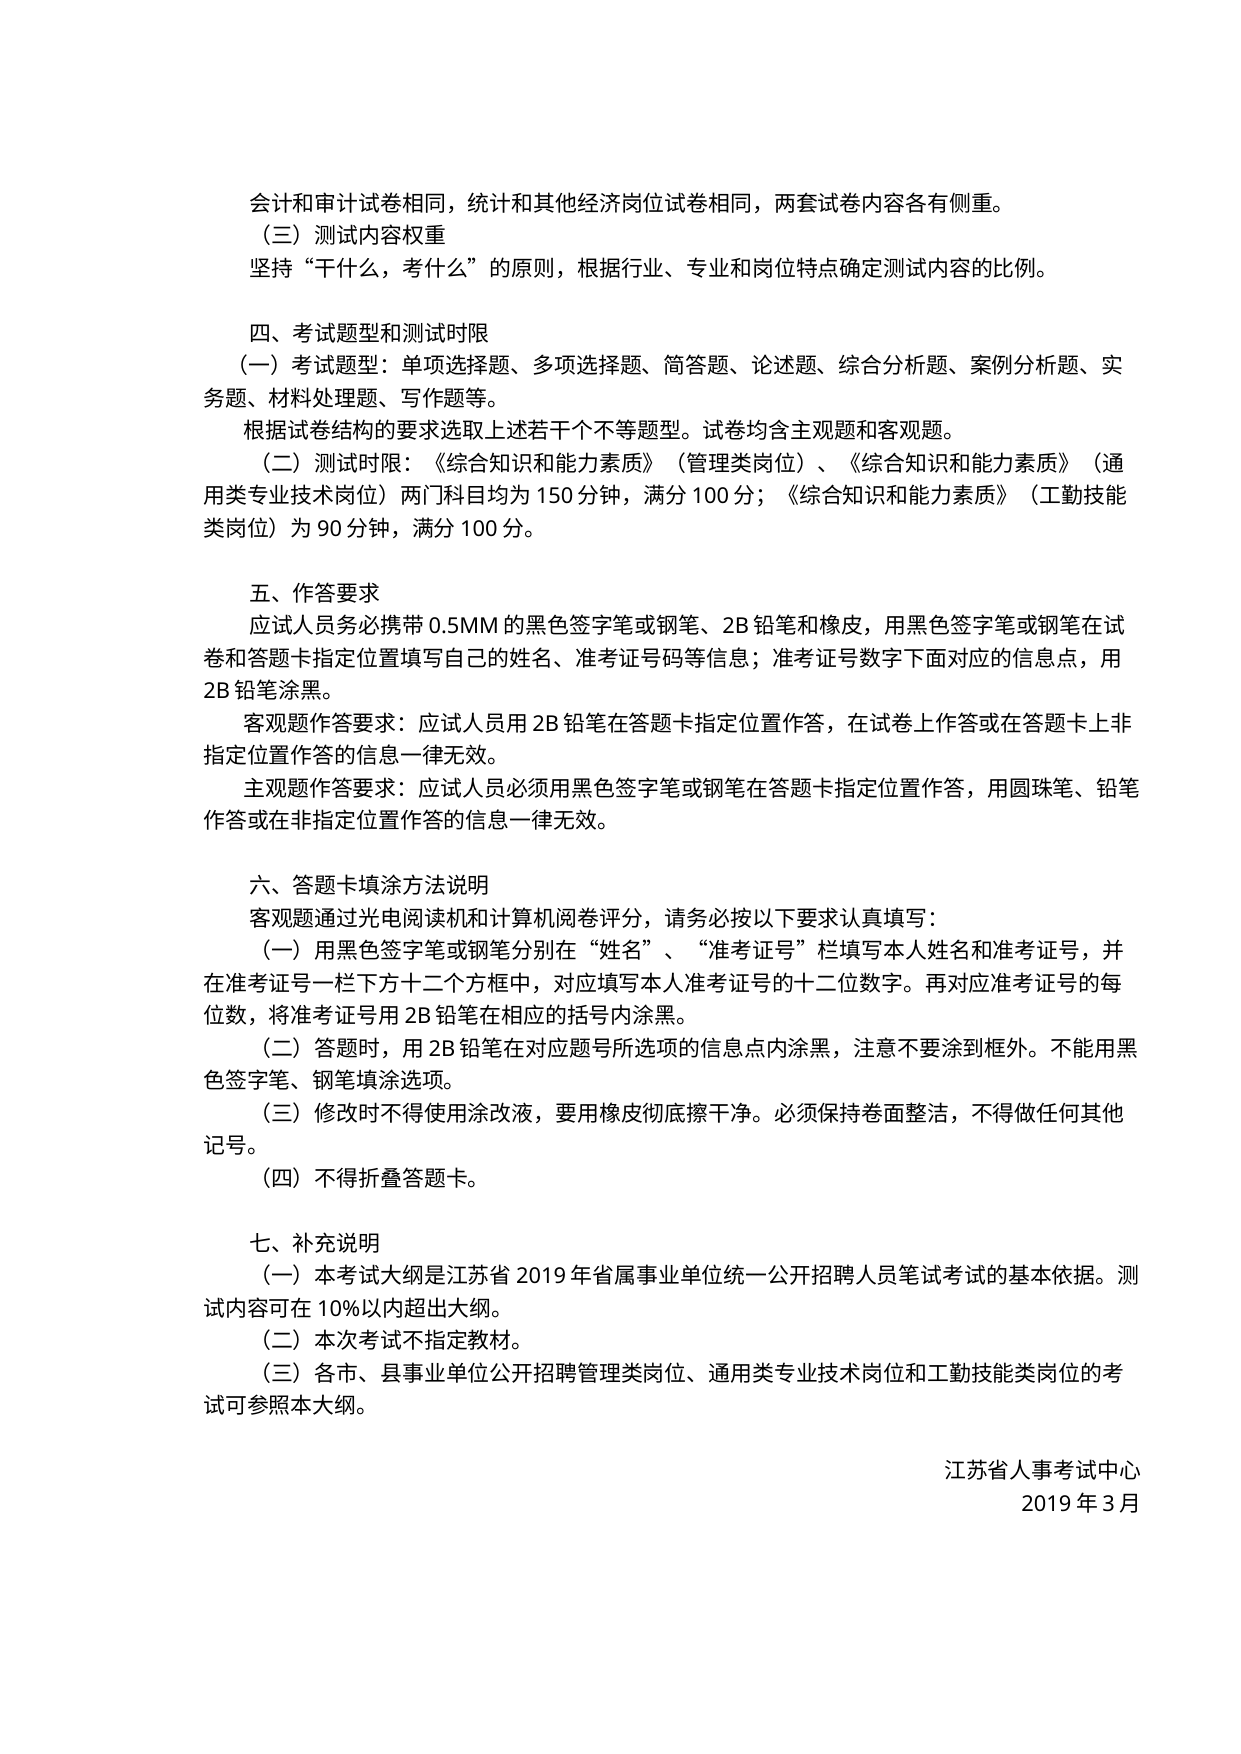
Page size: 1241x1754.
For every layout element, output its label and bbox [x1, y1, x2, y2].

table_cell [188, 162, 1156, 1574]
